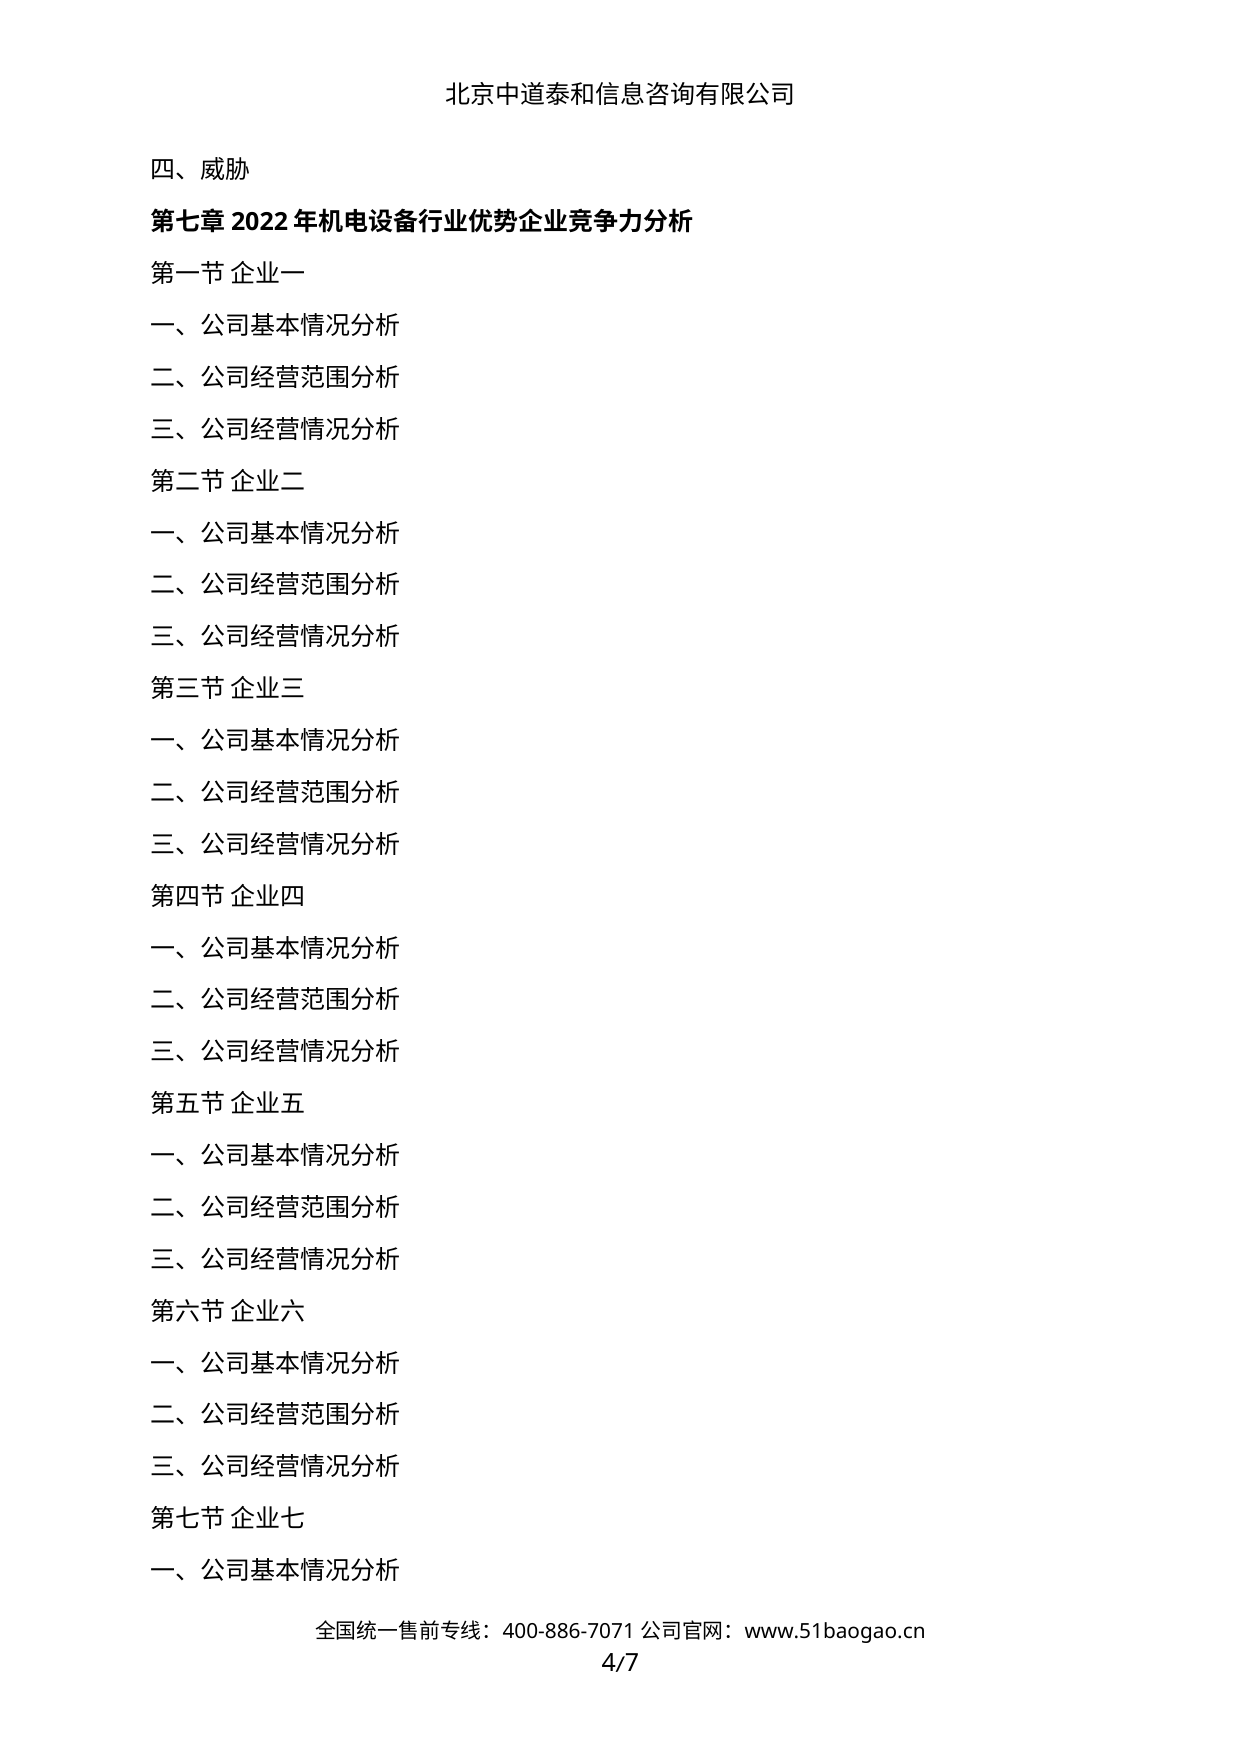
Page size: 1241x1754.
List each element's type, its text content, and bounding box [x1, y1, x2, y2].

text 一、公司基本情况分析 [150, 306, 1090, 342]
text 一、公司基本情况分析 [150, 1136, 1090, 1172]
text 第四节 企业四 [150, 876, 1090, 912]
text 第一节 企业一 [150, 254, 1090, 290]
text 二、公司经营范围分析 [150, 772, 1090, 809]
text 第三节 企业三 [150, 669, 1090, 705]
text 第二节 企业二 [150, 461, 1090, 497]
text 三、公司经营情况分析 [150, 1447, 1090, 1483]
text 第六节 企业六 [150, 1291, 1090, 1327]
text 一、公司基本情况分析 [150, 513, 1090, 549]
text 二、公司经营范围分析 [150, 1187, 1090, 1224]
text 一、公司基本情况分析 [150, 1343, 1090, 1379]
text 三、公司经营情况分析 [150, 409, 1090, 446]
text 第七章 2022年机电设备行业优势企业竞争力分析 [150, 202, 1090, 238]
text 一、公司基本情况分析 [150, 1551, 1090, 1587]
text 二、公司经营范围分析 [150, 980, 1090, 1016]
text 三、公司经营情况分析 [150, 824, 1090, 861]
text 二、公司经营范围分析 [150, 357, 1090, 394]
text 第五节 企业五 [150, 1084, 1090, 1120]
text 三、公司经营情况分析 [150, 1032, 1090, 1068]
text 第七节 企业七 [150, 1499, 1090, 1535]
text 二、公司经营范围分析 [150, 1395, 1090, 1431]
text 四、威胁 [150, 150, 1090, 186]
text 三、公司经营情况分析 [150, 617, 1090, 653]
text 三、公司经营情况分析 [150, 1239, 1090, 1276]
text 二、公司经营范围分析 [150, 565, 1090, 601]
text 一、公司基本情况分析 [150, 721, 1090, 757]
text 一、公司基本情况分析 [150, 928, 1090, 964]
